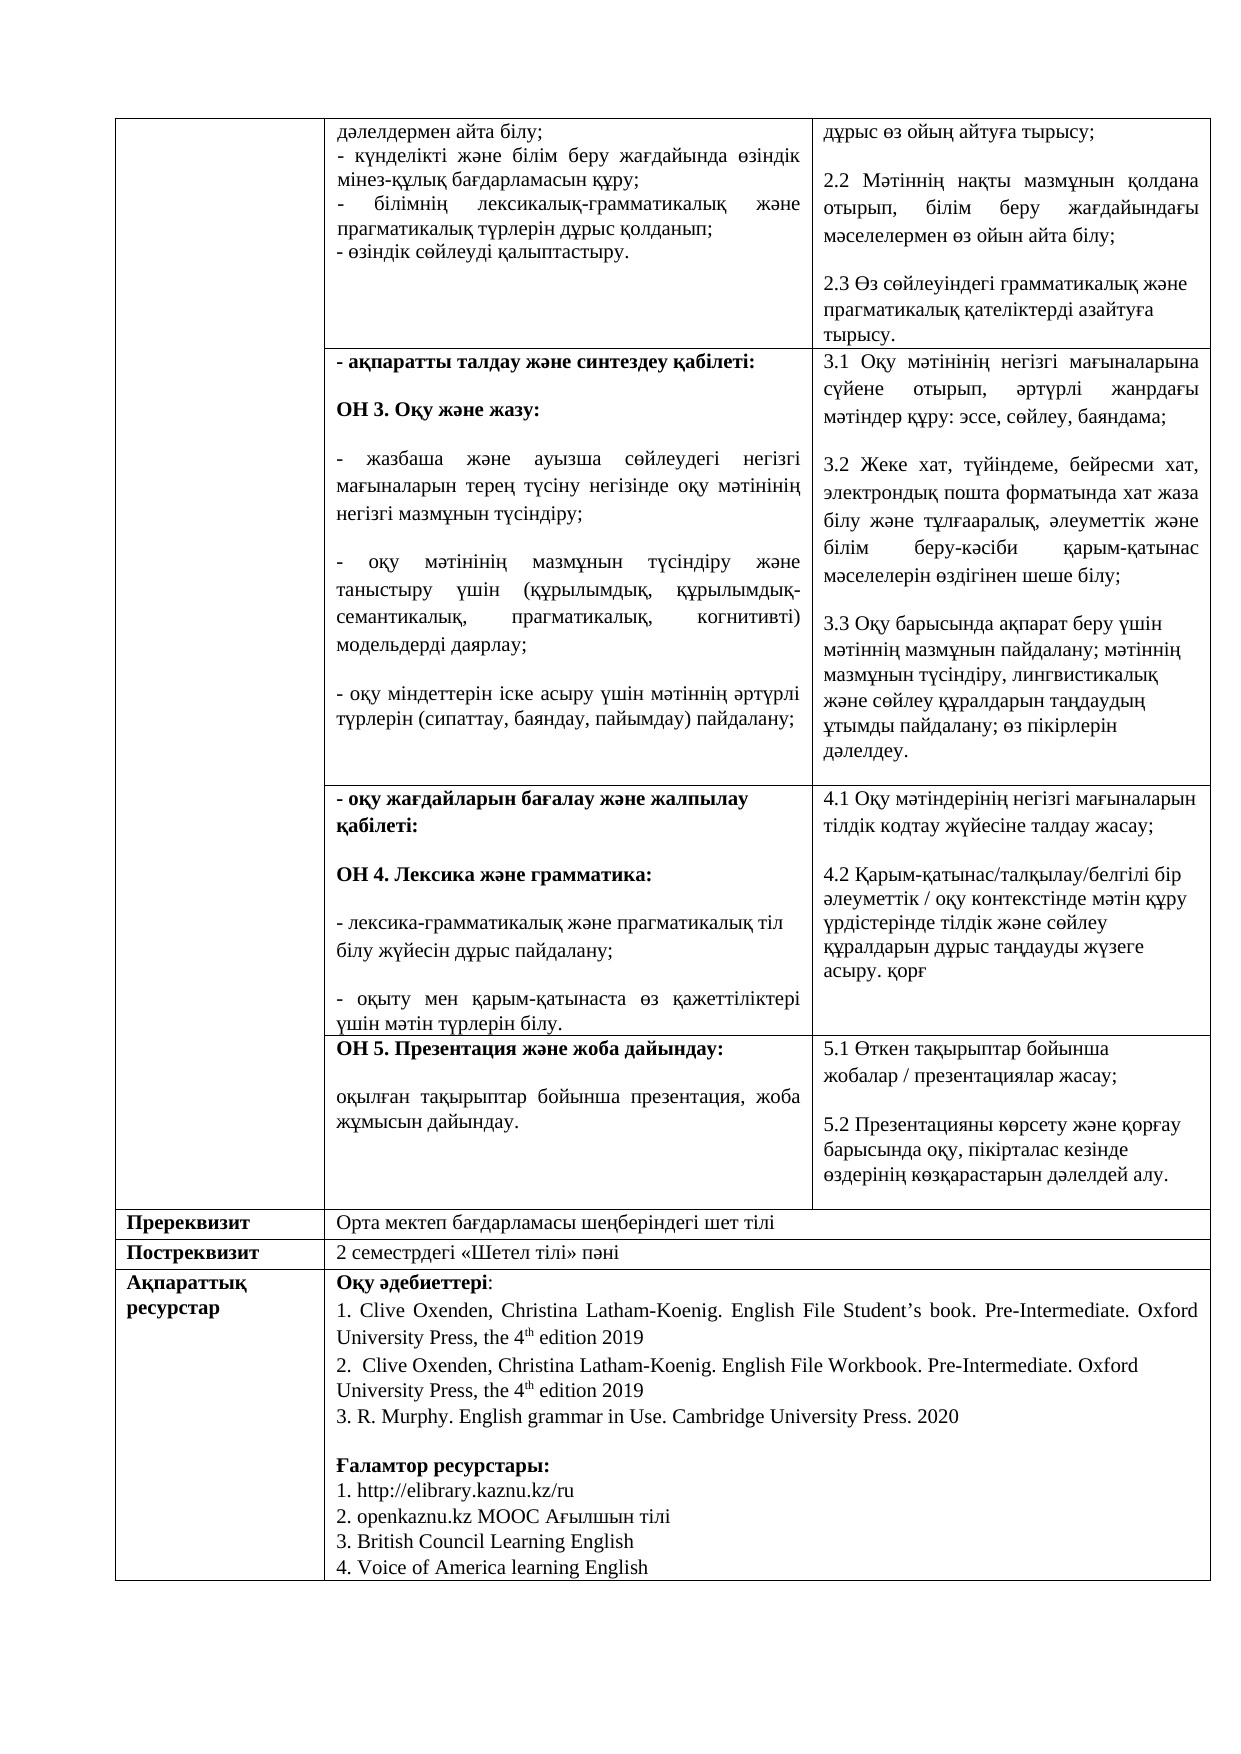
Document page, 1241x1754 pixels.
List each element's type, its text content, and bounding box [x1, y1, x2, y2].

table_cell Постреквизит [116, 1240, 324, 1269]
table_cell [813, 119, 1210, 348]
table_cell 2 семестрдегі «Шетел тілі» пәні [325, 1240, 1210, 1269]
table_cell - оқу жағдайларын бағалау және жалпылау қабілеті: ОН 4. Лексика және грамматика: - лексика-грамматикалық және прагматикалық тіл білу жүйесін дұрыс пайдалану; - оқыту мен қарым-қатынаста өз қажеттіліктері үшін мәтін түрлерін білу. [325, 786, 812, 1034]
table_cell Орта мектеп бағдарламасы шеңберіндегі шет тілі [325, 1210, 1210, 1239]
table_cell - ақпаратты талдау және синтездеу қабілеті: ОН 3. Оқу және жазу: - жазбаша және ауызша сөйлеудегі негізгі мағыналарын терең түсіну негізінде оқу мәтінінің негізгі мазмұнын түсіндіру; - оқу мәтінінің мазмұнын түсіндіру және таныстыру үшін (құрылымдық, құрылымдық-семантикалық, прагматикалық, когнитивті) модельдерді даярлау; - оқу міндеттерін іске асыру үшін мәтіннің әртүрлі түрлерін (сипаттау, баяндау, пайымдау) пайдалану; [325, 349, 812, 785]
table_cell Пререквизит [116, 1210, 324, 1239]
table_cell ОН 5. Презентация және жоба дайындау: оқылған тақырыптар бойынша презентация, жоба жұмысын дайындау. [325, 1036, 812, 1209]
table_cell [325, 119, 812, 348]
table_cell Оқу әдебиеттері: 1. Clive Oxenden, Christina Latham-Koenig. English File Student’s book. Pre-Intermediate. Oxford University Press, the 4th edition 2019 2. Clive Oxenden, Christina Latham-Koenig. English File Workbook. Pre-Intermediate. Oxford University Press, the 4th edition 2019 3. R. Murphy. English grammar in Use. Cambridge University Press. 2020 Ғаламтор ресурстары: 1. http://elibrary.kaznu.kz/ru 2. openkaznu.kz MOOC Ағылшын тілі 3. British Council Learning English 4. Voice of America learning English [325, 1270, 1210, 1580]
table_cell 4.1 Оқу мәтіндерінің негізгі мағыналарын тілдік кодтау жүйесіне талдау жасау; 4.2 Қарым-қатынас/талқылау/белгілі бір әлеуметтік / оқу контекстінде мәтін құру үрдістерінде тілдік және сөйлеу құралдарын дұрыс таңдауды жүзеге асыру. қорғ [813, 786, 1210, 1034]
table_cell 3.1 Оқу мәтінінің негізгі мағыналарына сүйене отырып, әртүрлі жанрдағы мәтіндер құру: эссе, сөйлеу, баяндама; 3.2 Жеке хат, түйіндеме, бейресми хат, электрондық пошта форматында хат жаза білу және тұлғааралық, әлеуметтік және білім беру-кәсіби қарым-қатынас мәселелерін өздігінен шеше білу; 3.3 Оқу барысында ақпарат беру үшін мәтіннің мазмұнын пайдалану; мәтіннің мазмұнын түсіндіру, лингвистикалық және сөйлеу құралдарын таңдаудың ұтымды пайдалану; өз пікірлерін дәлелдеу. [813, 349, 1210, 785]
table_cell Ақпараттық ресурстар [116, 1270, 324, 1580]
table_cell 5.1 Өткен тақырыптар бойынша жобалар / презентациялар жасау; 5.2 Презентацияны көрсету және қорғау барысында оқу, пікірталас кезінде өздерінің көзқарастарын дәлелдей алу. [813, 1036, 1210, 1209]
